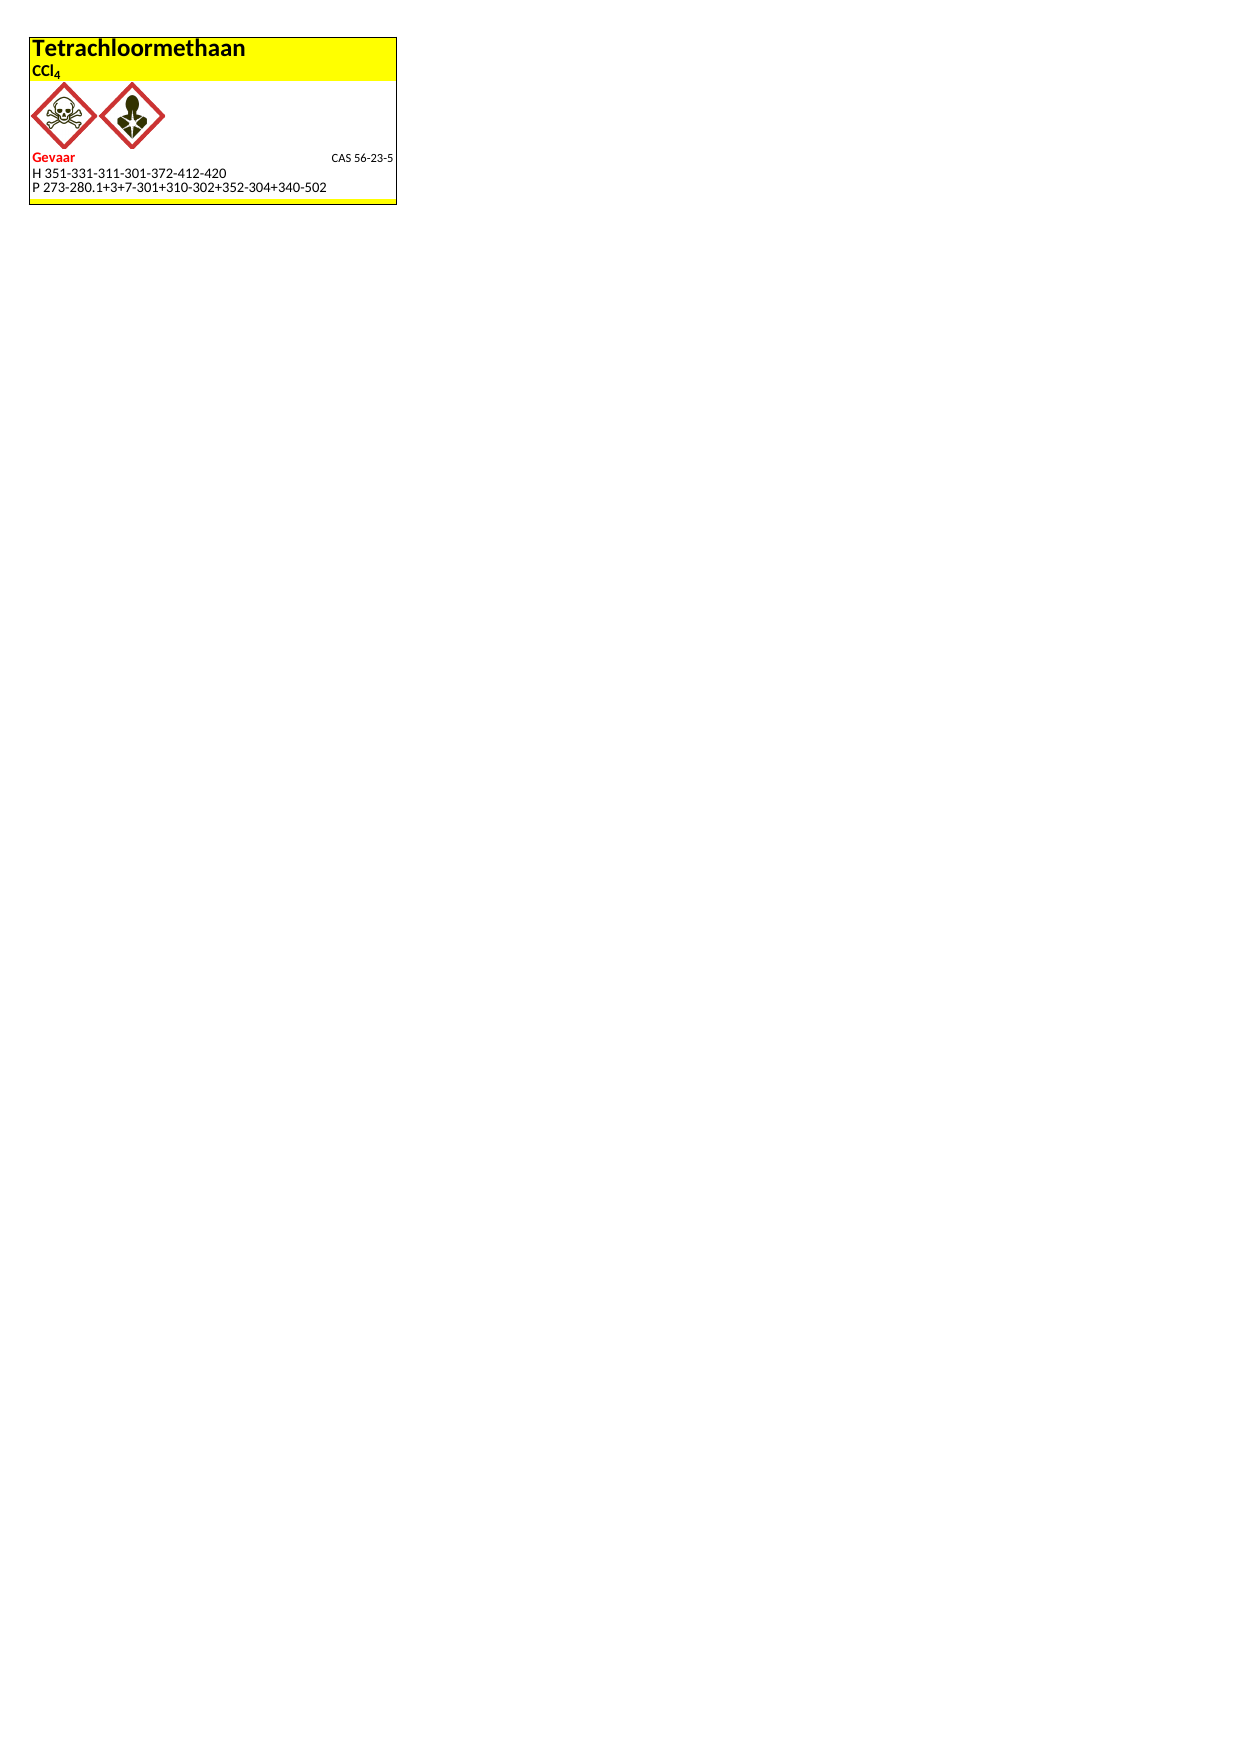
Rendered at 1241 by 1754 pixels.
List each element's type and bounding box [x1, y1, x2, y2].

table_header [9, 27, 416, 216]
picture [30, 82, 166, 149]
